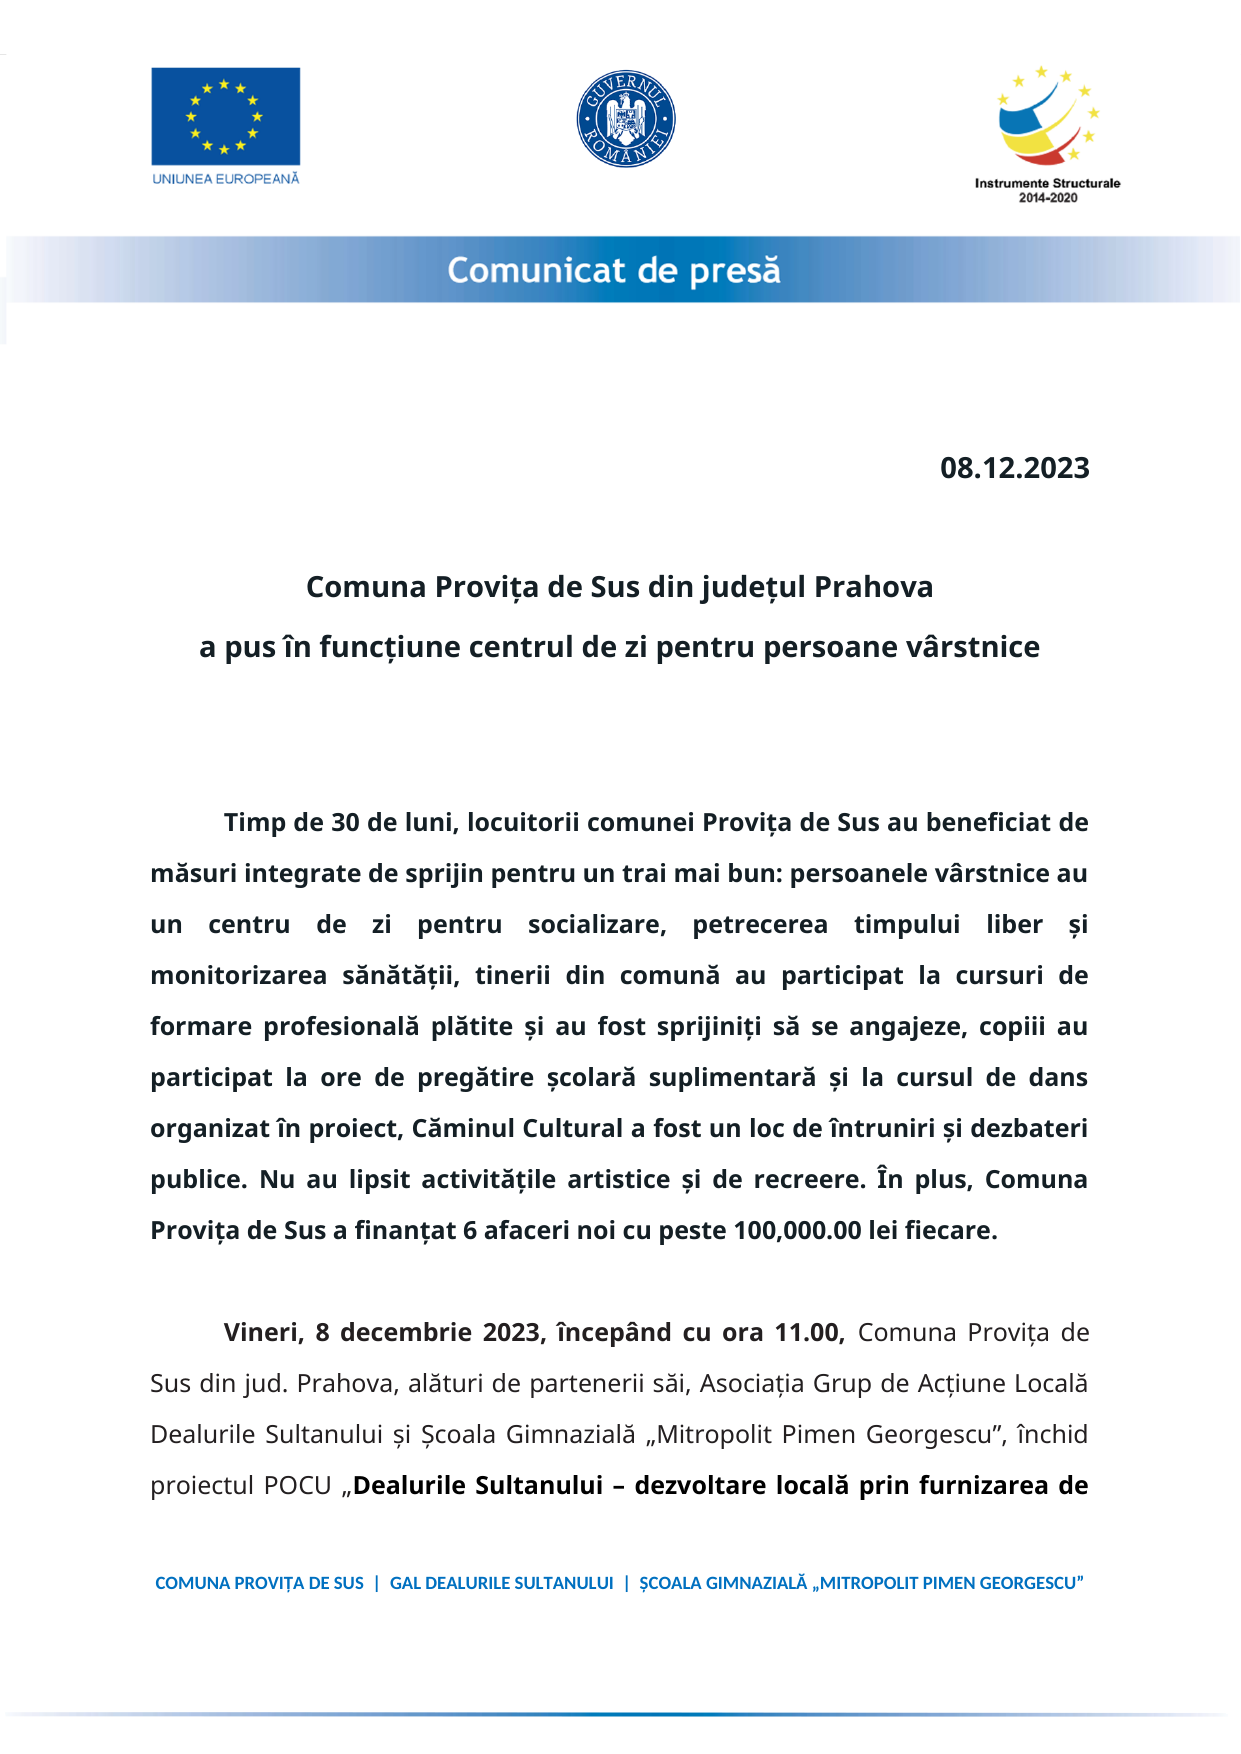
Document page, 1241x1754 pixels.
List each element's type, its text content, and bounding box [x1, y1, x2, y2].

text 08.12.2023 [150, 448, 1090, 487]
picture [0, 31, 1241, 387]
text Timp de 30 de luni, locuitorii comunei Provița de Sus au beneficiat de măsuri integrate de sprijin pentru un trai mai bun: persoanele vârstnice au un centru de zi pentru socializare, petrecerea timpului liber și monitorizarea sănătății, tinerii din comună au participat la cursuri de formare profesională plătite și au fost sprijiniți să se angajeze, copiii au participat la ore de pregătire școlară suplimentară și la cursul de dans organizat în proiect, Căminul Cultural a fost un loc de întruniri și dezbateri publice. Nu au lipsit activitățile artistice și de recreere. În plus, Comuna Provița de Sus a finanțat 6 afaceri noi cu peste 100,000.00 lei fiecare. [150, 804, 1090, 1247]
text Comuna Provița de Sus din județul Prahova [150, 567, 1090, 606]
text a pus în funcțiune centrul de zi pentru persoane vârstnice [150, 626, 1090, 666]
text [150, 1315, 1090, 1502]
picture [0, 1682, 1232, 1744]
